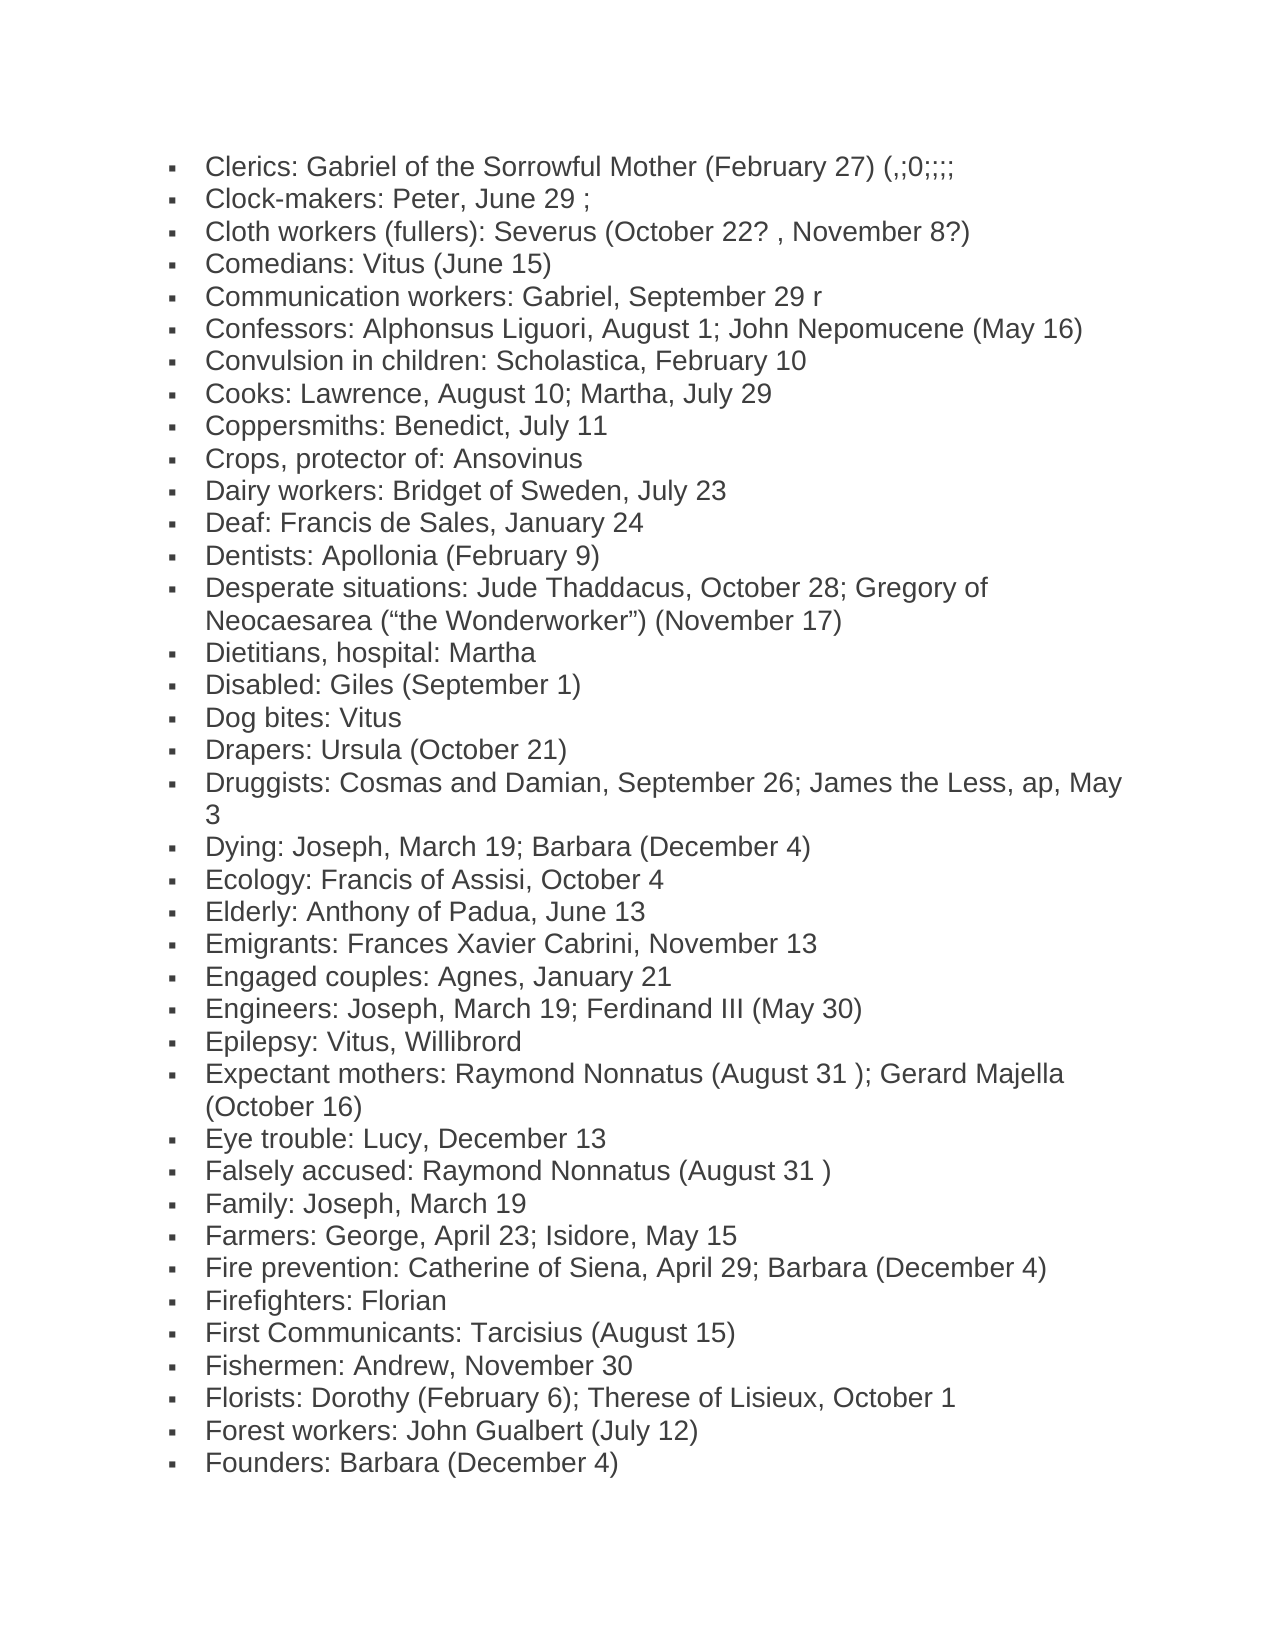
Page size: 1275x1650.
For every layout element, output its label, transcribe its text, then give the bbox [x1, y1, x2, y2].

list Firefighters: Florian [167, 1284, 1125, 1316]
list Farmers: George, April 23; Isidore, May 15 [167, 1219, 1125, 1251]
list Druggists: Cosmas and Damian, September 26; James the Less, ap, May 3 [167, 766, 1125, 830]
list Falsely accused: Raymond Nonnatus (August 31 ) [167, 1154, 1125, 1187]
list Family: Joseph, March 19 [167, 1187, 1125, 1219]
list Cloth workers (fullers): Severus (October 22? , November 8?) [167, 215, 1125, 247]
list Crops, protector of: Ansovinus [167, 442, 1125, 474]
list Engaged couples: Agnes, January 21 [167, 960, 1125, 992]
list Comedians: Vitus (June 15) [167, 247, 1125, 279]
list Eye trouble: Lucy, December 13 [167, 1122, 1125, 1154]
list Disabled: Giles (September 1) [167, 668, 1125, 701]
list Fire prevention: Catherine of Siena, April 29; Barbara (December 4) [167, 1251, 1125, 1284]
list Emigrants: Frances Xavier Cabrini, November 13 [167, 927, 1125, 960]
list Drapers: Ursula (October 21) [167, 733, 1125, 766]
list Founders: Barbara (December 4) [167, 1446, 1125, 1478]
list Epilepsy: Vitus, Willibrord [167, 1025, 1125, 1057]
list Florists: Dorothy (February 6); Therese of Lisieux, October 1 [167, 1381, 1125, 1413]
list Deaf: Francis de Sales, January 24 [167, 506, 1125, 539]
list First Communicants: Tarcisius (August 15) [167, 1316, 1125, 1349]
list Desperate situations: Jude Thaddacus, October 28; Gregory of Neocaesarea (“the Wonderworker”) (November 17) [167, 571, 1125, 636]
list Expectant mothers: Raymond Nonnatus (August 31 ); Gerard Majella (October 16) [167, 1057, 1125, 1122]
list Dying: Joseph, March 19; Barbara (December 4) [167, 830, 1125, 863]
list Forest workers: John Gualbert (July 12) [167, 1413, 1125, 1446]
list Dairy workers: Bridget of Sweden, July 23 [167, 474, 1125, 506]
list Dentists: Apollonia (February 9) [167, 539, 1125, 571]
list Engineers: Joseph, March 19; Ferdinand III (May 30) [167, 992, 1125, 1025]
list Clock-makers: Peter, June 29 ; [167, 182, 1125, 215]
list Convulsion in children: Scholastica, February 10 [167, 344, 1125, 377]
list Communication workers: Gabriel, September 29 r [167, 279, 1125, 312]
list Coppersmiths: Benedict, July 11 [167, 409, 1125, 442]
list Fishermen: Andrew, November 30 [167, 1349, 1125, 1381]
list Confessors: Alphonsus Liguori, August 1; John Nepomucene (May 16) [167, 312, 1125, 344]
list Dietitians, hospital: Martha [167, 636, 1125, 668]
list Cooks: Lawrence, August 10; Martha, July 29 [167, 377, 1125, 409]
list Dog bites: Vitus [167, 701, 1125, 733]
list Clerics: Gabriel of the Sorrowful Mother (February 27) (,;0;;;; [167, 150, 1125, 182]
list Elderly: Anthony of Padua, June 13 [167, 895, 1125, 927]
list Ecology: Francis of Assisi, October 4 [167, 863, 1125, 895]
